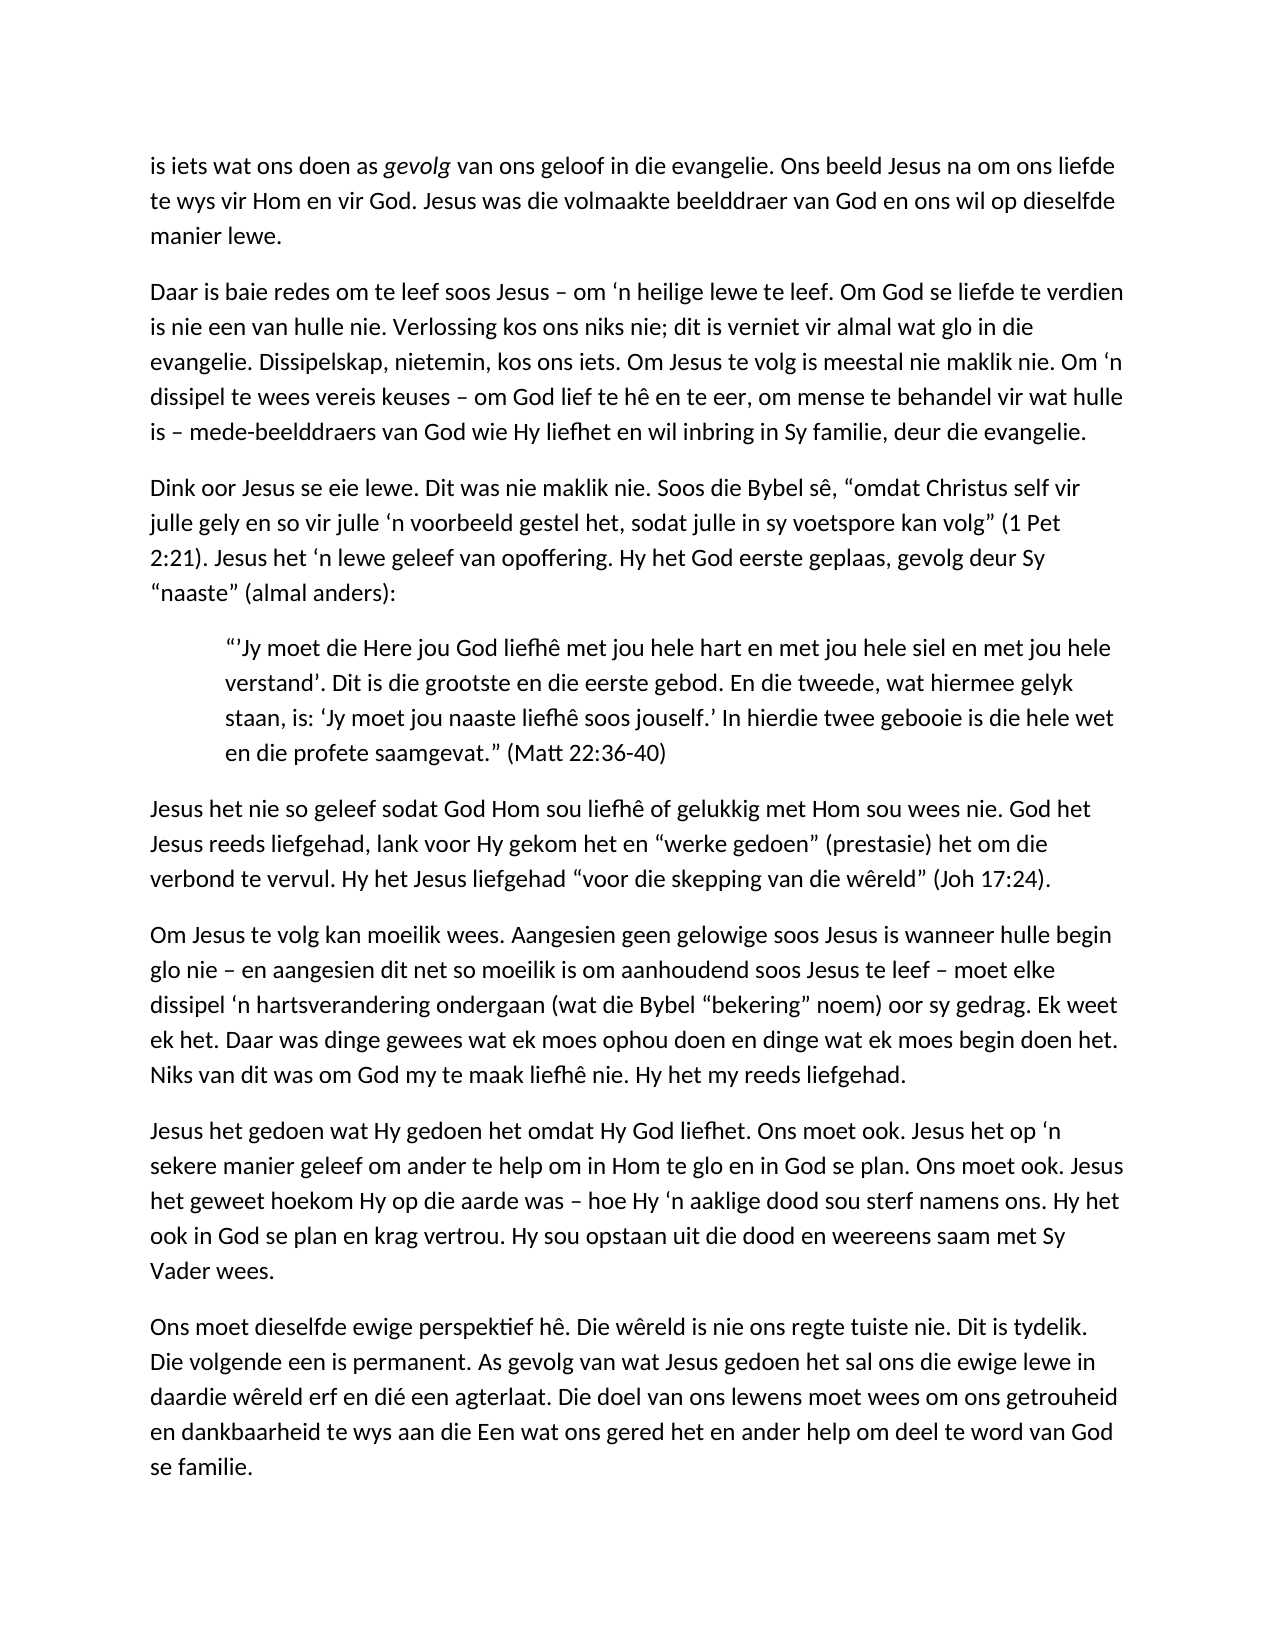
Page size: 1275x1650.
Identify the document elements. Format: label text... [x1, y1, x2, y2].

text “’Jy moet die Here jou God liefhê met jou hele hart en met jou hele siel en met jou hele verstand’. Dit is die grootste en die eerste gebod. En die tweede, wat hiermee gelyk staan, is: ‘Jy moet jou naaste liefhê soos jouself.’ In hierdie twee gebooie is die hele wet en die profete saamgevat.” (Matt 22:36-40) [225, 632, 1125, 768]
text Daar is baie redes om te leef soos Jesus – om ‘n heilige lewe te leef. Om God se liefde te verdien is nie een van hulle nie. Verlossing kos ons niks nie; dit is verniet vir almal wat glo in die evangelie. Dissipelskap, nietemin, kos ons iets. Om Jesus te volg is meestal nie maklik nie. Om ‘n dissipel te wees vereis keuses – om God lief te hê en te eer, om mense te behandel vir wat hulle is – mede-beelddraers van God wie Hy liefhet en wil inbring in Sy familie, deur die evangelie. [150, 276, 1125, 446]
text Dink oor Jesus se eie lewe. Dit was nie maklik nie. Soos die Bybel sê, “omdat Christus self vir julle gely en so vir julle ‘n voorbeeld gestel het, sodat julle in sy voetspore kan volg” (1 Pet 2:21). Jesus het ‘n lewe geleef van opoffering. Hy het God eerste geplaas, gevolg deur Sy “naaste” (almal anders): [150, 472, 1125, 607]
text Jesus het nie so geleef sodat God Hom sou liefhê of gelukkig met Hom sou wees nie. God het Jesus reeds liefgehad, lank voor Hy gekom het en “werke gedoen” (prestasie) het om die verbond te vervul. Hy het Jesus liefgehad “voor die skepping van die wêreld” (Joh 17:24). [150, 793, 1125, 894]
text Jesus het gedoen wat Hy gedoen het omdat Hy God liefhet. Ons moet ook. Jesus het op ‘n sekere manier geleef om ander te help om in Hom te glo en in God se plan. Ons moet ook. Jesus het geweet hoekom Hy op die aarde was – hoe Hy ‘n aaklige dood sou sterf namens ons. Hy het ook in God se plan en krag vertrou. Hy sou opstaan uit die dood en weereens saam met Sy Vader wees. [150, 1115, 1125, 1286]
text Ons moet dieselfde ewige perspektief hê. Die wêreld is nie ons regte tuiste nie. Dit is tydelik. Die volgende een is permanent. As gevolg van wat Jesus gedoen het sal ons die ewige lewe in daardie wêreld erf en dié een agterlaat. Die doel van ons lewens moet wees om ons getrouheid en dankbaarheid te wys aan die Een wat ons gered het en ander help om deel te word van God se familie. [150, 1311, 1125, 1481]
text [150, 150, 1125, 251]
text Om Jesus te volg kan moeilik wees. Aangesien geen gelowige soos Jesus is wanneer hulle begin glo nie – en aangesien dit net so moeilik is om aanhoudend soos Jesus te leef – moet elke dissipel ‘n hartsverandering ondergaan (wat die Bybel “bekering” noem) oor sy gedrag. Ek weet ek het. Daar was dinge gewees wat ek moes ophou doen en dinge wat ek moes begin doen het. Niks van dit was om God my te maak liefhê nie. Hy het my reeds liefgehad. [150, 919, 1125, 1090]
